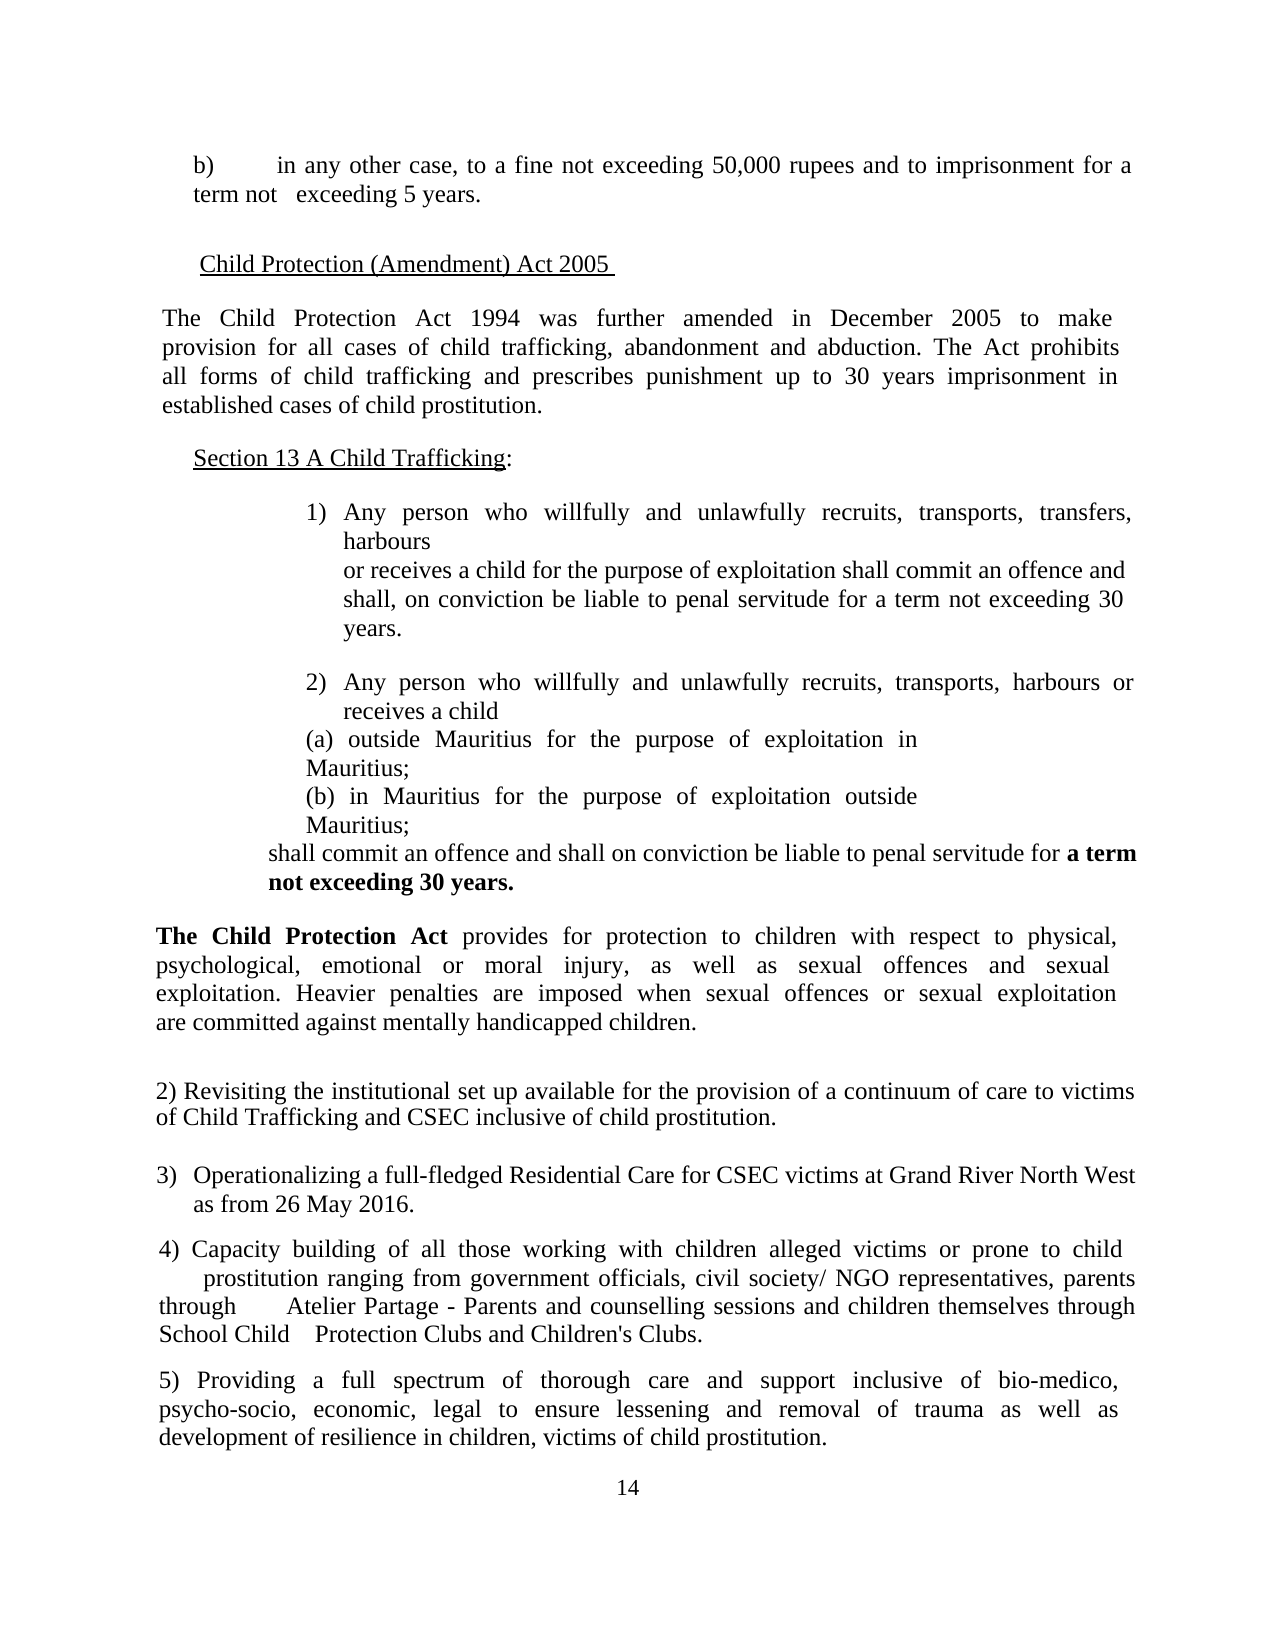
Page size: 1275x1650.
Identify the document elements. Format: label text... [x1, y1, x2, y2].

text 4) Capacity building of all those working with children alleged victims or prone to child prostitution ranging from government officials, civil society/ NGO representatives, parents through Atelier Partage - Parents and counselling sessions and children themselves through School Child Protection Clubs and Children's Clubs. [158, 1235, 1136, 1348]
list in any other case, to a fine not exceeding 50,000 rupees and to imprisonment for a term not exceeding 5 years. [193, 150, 1133, 208]
text Section 13 A Child Trafficking: [118, 445, 1132, 472]
text 5) Providing a full spectrum of thorough care and support inclusive of bio-medico, psycho-socio, economic, legal to ensure lessening and removal of trauma as well as development of resilience in children, victims of child prostitution. [158, 1366, 1136, 1451]
list Any person who willfully and unlawfully recruits, transports, harbours or receives a child [306, 667, 1134, 725]
text 3) Operationalizing a full-fledged Residential Care for CSEC victims at Grand River North West as from 26 May 2016. [118, 1160, 1137, 1217]
list Any person who willfully and unlawfully recruits, transports, transfers, harbours or receives a child for the purpose of exploitation shall commit an offence and shall, on conviction be liable to penal servitude for a term not exceeding 30 years. [306, 497, 1133, 642]
text Child Protection (Amendment) Act 2005 [199, 251, 1133, 278]
text 2) Revisiting the institutional set up available for the provision of a continuum of care to victims of Child Trafficking and CSEC inclusive of child prostitution. [156, 1078, 1137, 1131]
text (a) outside Mauritius for the purpose of exploitation in Mauritius; (b) in Mauritius for the purpose of exploitation outside Mauritius; [306, 725, 918, 839]
text The Child Protection Act provides for protection to children with respect to physical, psychological, emotional or moral injury, as well as sexual offences and sexual exploitation. Heavier penalties are imposed when sexual offences or sexual exploitation are committed against mentally handicapped children. [156, 922, 1132, 1036]
text shall commit an offence and shall on conviction be liable to penal servitude for a term not exceeding 30 years. [268, 839, 1137, 897]
text The Child Protection Act 1994 was further amended in December 2005 to make provision for all cases of child trafficking, abandonment and abduction. The Act prohibits all forms of child trafficking and prescribes punishment up to 30 years imprisonment in established cases of child prostitution. [162, 303, 1132, 419]
